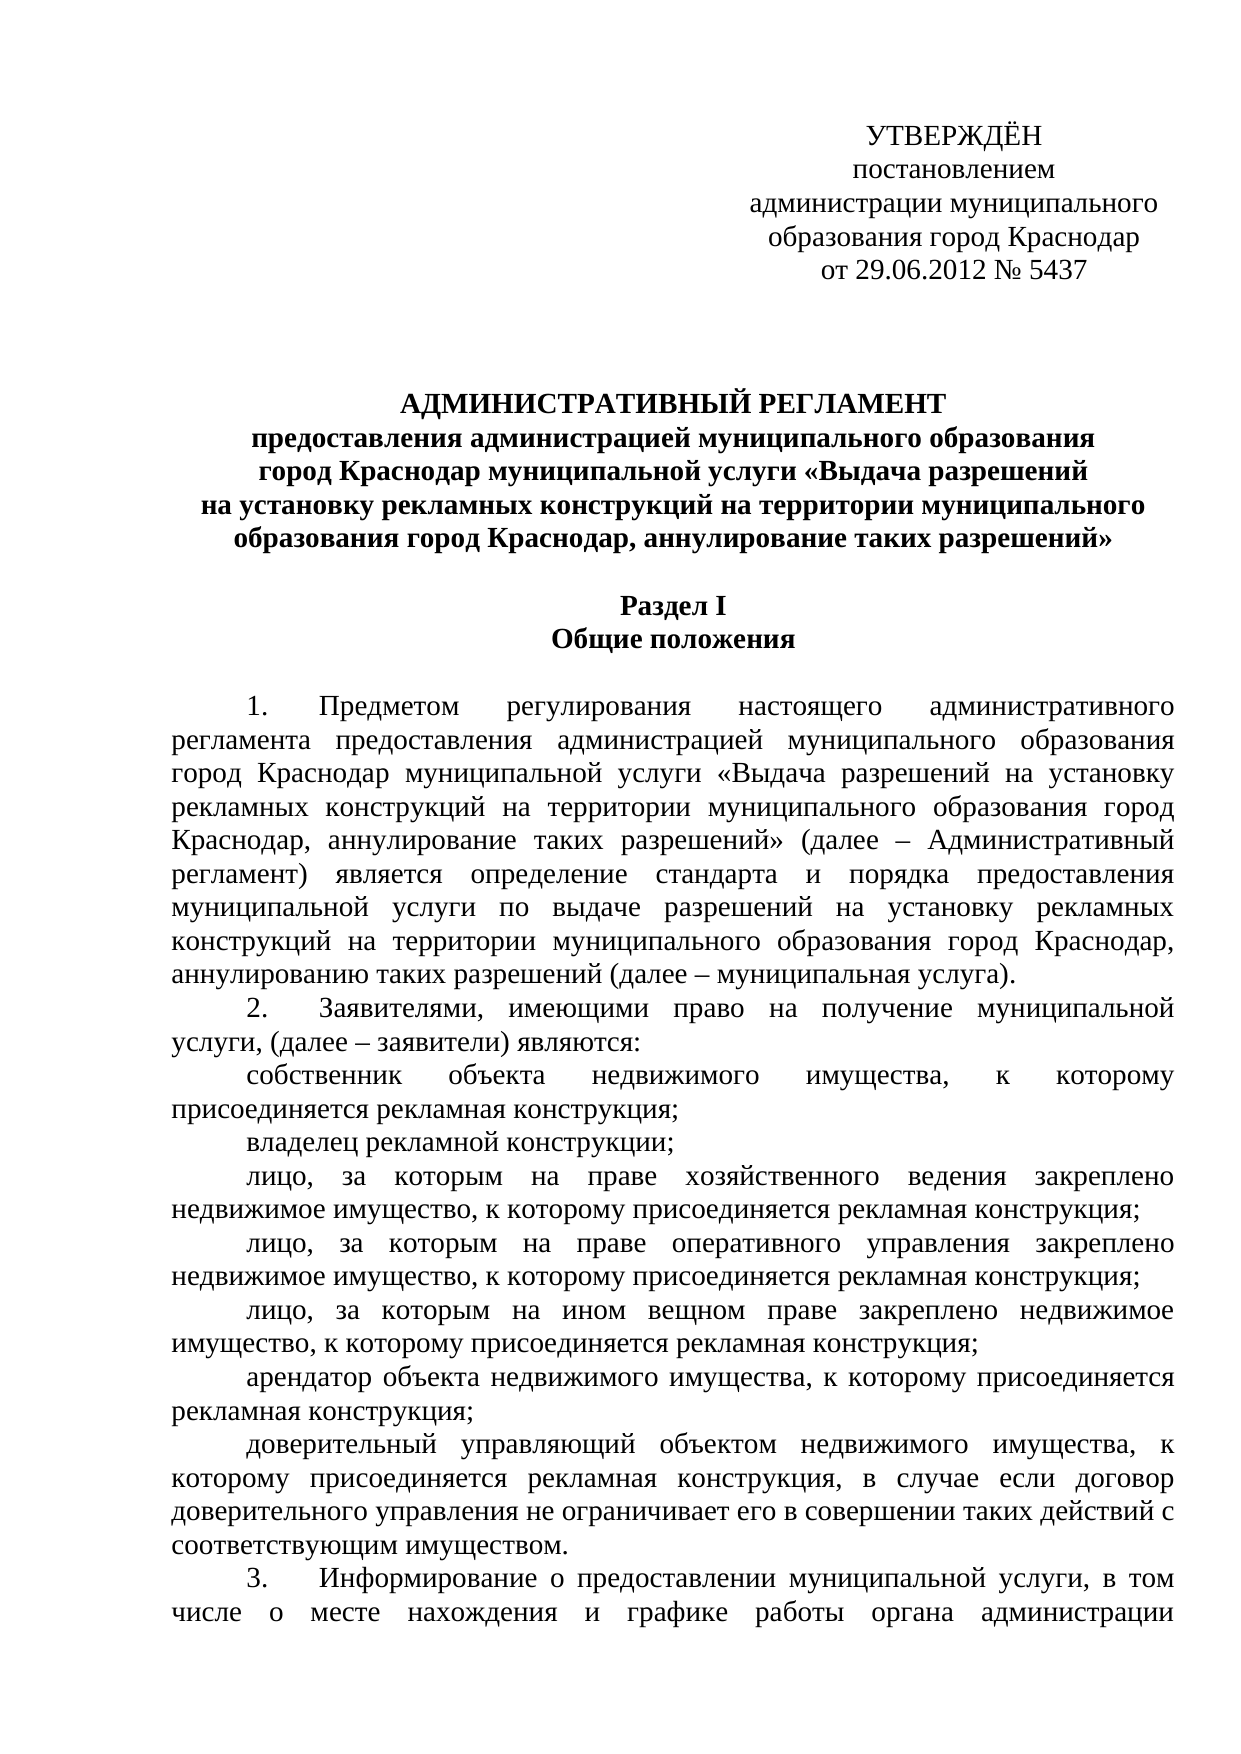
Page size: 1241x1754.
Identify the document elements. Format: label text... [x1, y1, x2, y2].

text собственник объекта недвижимого имущества, к которому присоединяется рекламная конструкция; [171, 1057, 1175, 1124]
list Предметом регулирования настоящего административного регламента предоставления администрацией муниципального образования город Краснодар муниципальной услуги «Выдача разрешений на установку рекламных конструкций на территории муниципального образования город Краснодар, аннулирование таких разрешений» (далее – Административный регламент) является определение стандарта и порядка предоставления муниципальной услуги по выдаче разрешений на установку рекламных конструкций на территории муниципального образования город Краснодар, аннулированию таких разрешений (далее – муниципальная услуга). [171, 688, 1175, 990]
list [171, 1560, 1175, 1627]
text Раздел I [171, 588, 1175, 621]
text АДМИНИСТРАТИВНЫЙ РЕГЛАМЕНТ [171, 386, 1175, 420]
list Заявителями, имеющими право на получение муниципальной услуги, (далее – заявители) являются: [171, 990, 1175, 1057]
text на установку рекламных конструкций на территории муниципального образования город Краснодар, аннулирование таких разрешений» [171, 487, 1175, 554]
text лицо, за которым на праве хозяйственного ведения закреплено недвижимое имущество, к которому присоединяется рекламная конструкция; [171, 1158, 1175, 1225]
text постановлением [732, 152, 1175, 185]
text владелец рекламной конструкции; [171, 1124, 1175, 1158]
text администрации муниципального образования город Краснодар [732, 185, 1175, 252]
text лицо, за которым на праве оперативного управления закреплено недвижимое имущество, к которому присоединяется рекламная конструкция; [171, 1225, 1175, 1292]
text УТВЕРЖДЁН [732, 118, 1175, 152]
text доверительный управляющий объектом недвижимого имущества, к которому присоединяется рекламная конструкция, в случае если договор доверительного управления не ограничивает его в совершении таких действий с соответствующим имуществом. [171, 1426, 1175, 1560]
text лицо, за которым на ином вещном праве закреплено недвижимое имущество, к которому присоединяется рекламная конструкция; [171, 1292, 1175, 1359]
text арендатор объекта недвижимого имущества, к которому присоединяется рекламная конструкция; [171, 1359, 1175, 1426]
text Общие положения [171, 621, 1175, 655]
text предоставления администрацией муниципального образования [171, 420, 1175, 453]
text от 29.06.2012 № 5437 [732, 252, 1175, 286]
text город Краснодар муниципальной услуги «Выдача разрешений [171, 453, 1175, 487]
